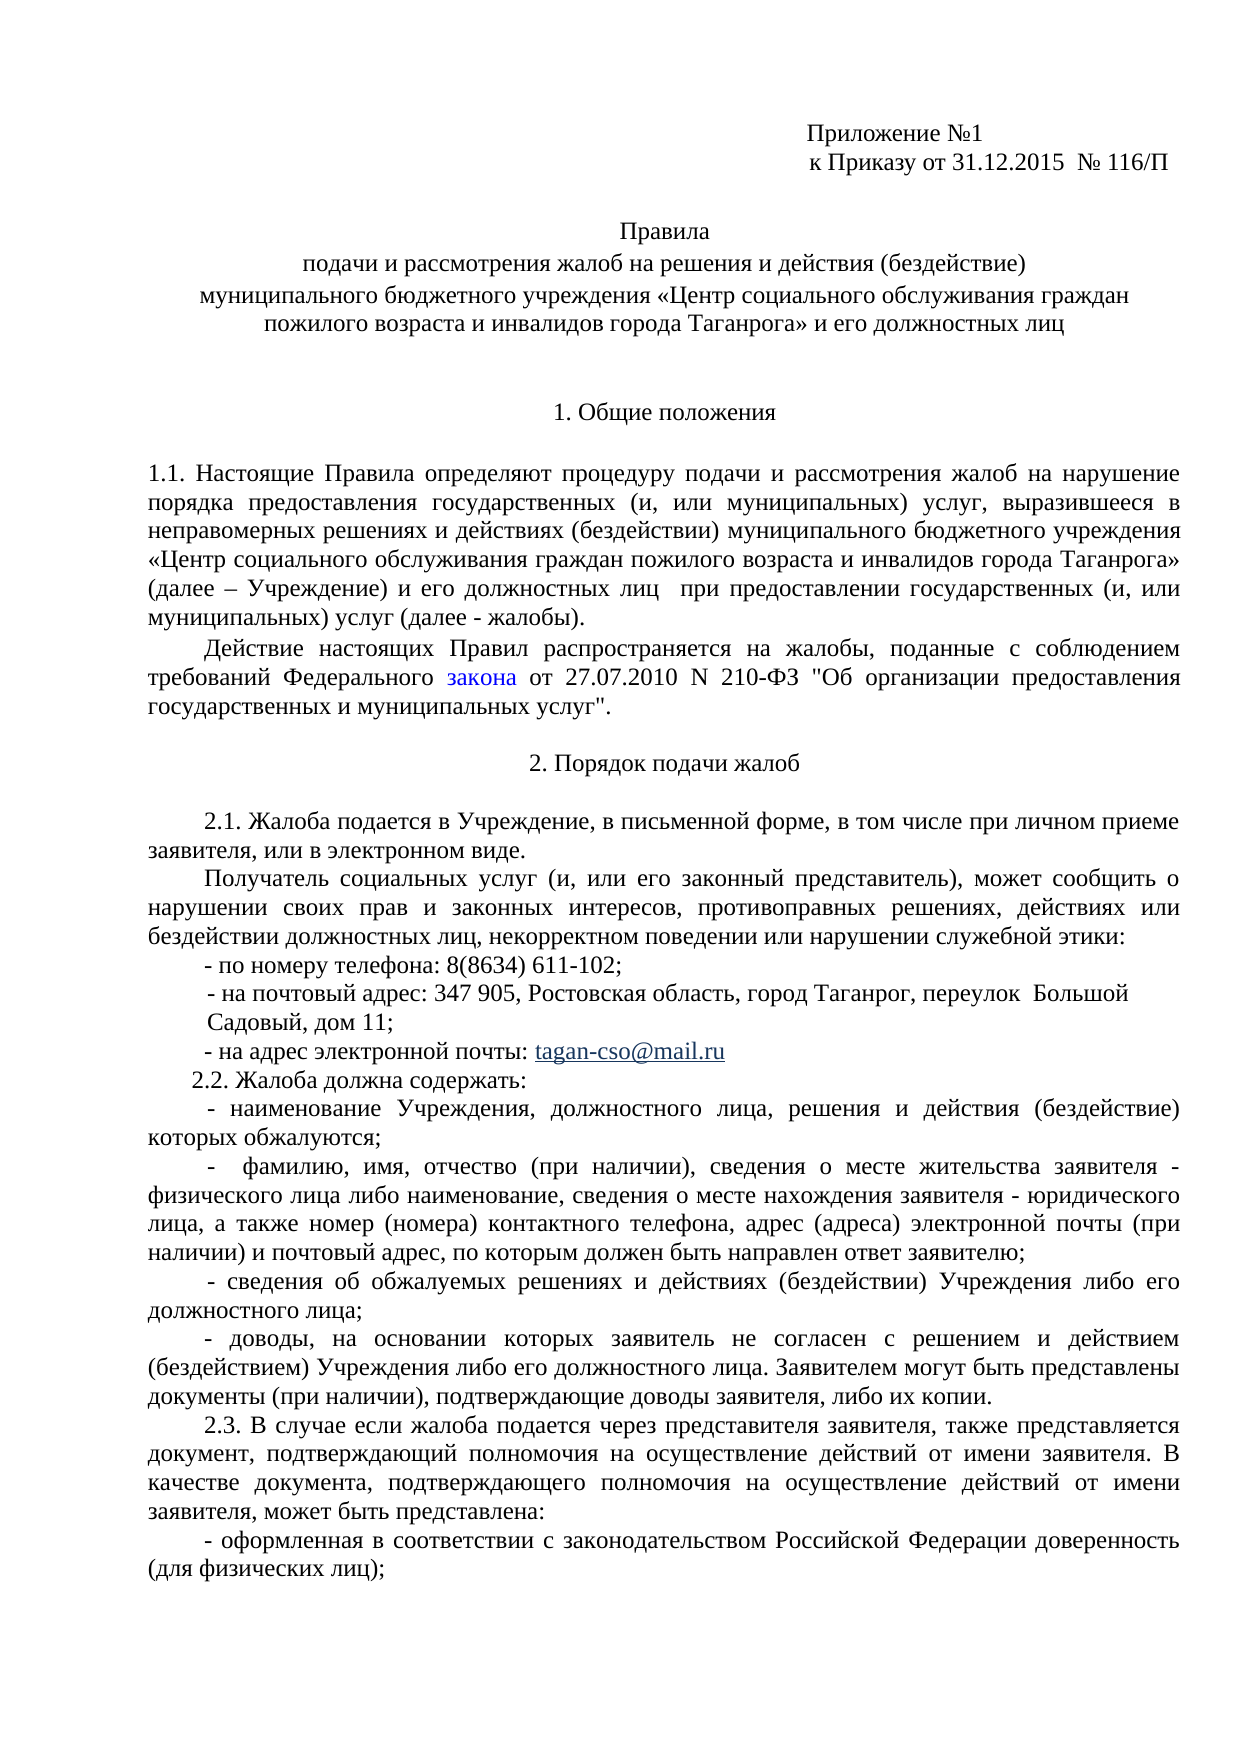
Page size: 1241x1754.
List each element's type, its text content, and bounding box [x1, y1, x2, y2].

text подачи и рассмотрения жалоб на решения и действия (бездействие) [148, 248, 1181, 277]
text 2. Порядок подачи жалоб [148, 748, 1181, 777]
text - оформленная в соответствии с законодательством Российской Федерации доверенность (для физических лиц); [148, 1525, 1181, 1582]
text Получатель социальных услуг (и, или его законный представитель), может сообщить о нарушении своих прав и законных интересов, противоправных решениях, действиях или бездействии должностных лиц, некорректном поведении или нарушении служебной этики: [148, 863, 1181, 950]
text Действие настоящих Правил распространяется на жалобы, поданные с соблюдением требований Федерального закона от 27.07.2010 N 210-ФЗ "Об организации предоставления государственных и муниципальных услуг". [148, 633, 1181, 720]
text 2.3. В случае если жалоба подается через представителя заявителя, также представляется документ, подтверждающий полномочия на осуществление действий от имени заявителя. В качестве документа, подтверждающего полномочия на осуществление действий от имени заявителя, может быть представлена: [148, 1410, 1181, 1525]
text - доводы, на основании которых заявитель не согласен с решением и действием (бездействием) Учреждения либо его должностного лица. Заявителем могут быть представлены документы (при наличии), подтверждающие доводы заявителя, либо их копии. [148, 1323, 1181, 1410]
text Приложение №1 [738, 118, 1181, 147]
text 1.1. Настоящие Правила определяют процедуру подачи и рассмотрения жалоб на нарушение порядка предоставления государственных (и, или муниципальных) услуг, выразившееся в неправомерных решениях и действиях (бездействии) муниципального бюджетного учреждения «Центр социального обслуживания граждан пожилого возраста и инвалидов города Таганрога» (далее – Учреждение) и его должностных лиц при предоставлении государственных (и, или муниципальных) услуг (далее - жалобы). [148, 458, 1181, 630]
text муниципального бюджетного учреждения «Центр социального обслуживания граждан пожилого возраста и инвалидов города Таганрога» и его должностных лиц [148, 280, 1181, 337]
text - на адрес электронной почты: tagan-cso@mail.ru 2.2. Жалоба должна содержать: [148, 1036, 1181, 1093]
text к Приказу от 31.12.2015 № 116/П [148, 147, 1181, 176]
text Правила [148, 216, 1181, 245]
text - по номеру телефона: 8(8634) 611-102; [148, 950, 1181, 978]
text 1. Общие положения [148, 397, 1181, 426]
text - на почтовый адрес: 347 905, Ростовская область, город Таганрог, переулок Большой Садовый, дом 11; [207, 978, 1181, 1036]
text - фамилию, имя, отчество (при наличии), сведения о месте жительства заявителя - физического лица либо наименование, сведения о месте нахождения заявителя - юридического лица, а также номер (номера) контактного телефона, адрес (адреса) электронной почты (при наличии) и почтовый адрес, по которым должен быть направлен ответ заявителю; [148, 1151, 1181, 1266]
text 2.1. Жалоба подается в Учреждение, в письменной форме, в том числе при личном приеме заявителя, или в электронном виде. [148, 806, 1181, 863]
text - наименование Учреждения, должностного лица, решения и действия (бездействие) которых обжалуются; [148, 1093, 1181, 1151]
text - сведения об обжалуемых решениях и действиях (бездействии) Учреждения либо его должностного лица; [148, 1266, 1181, 1323]
